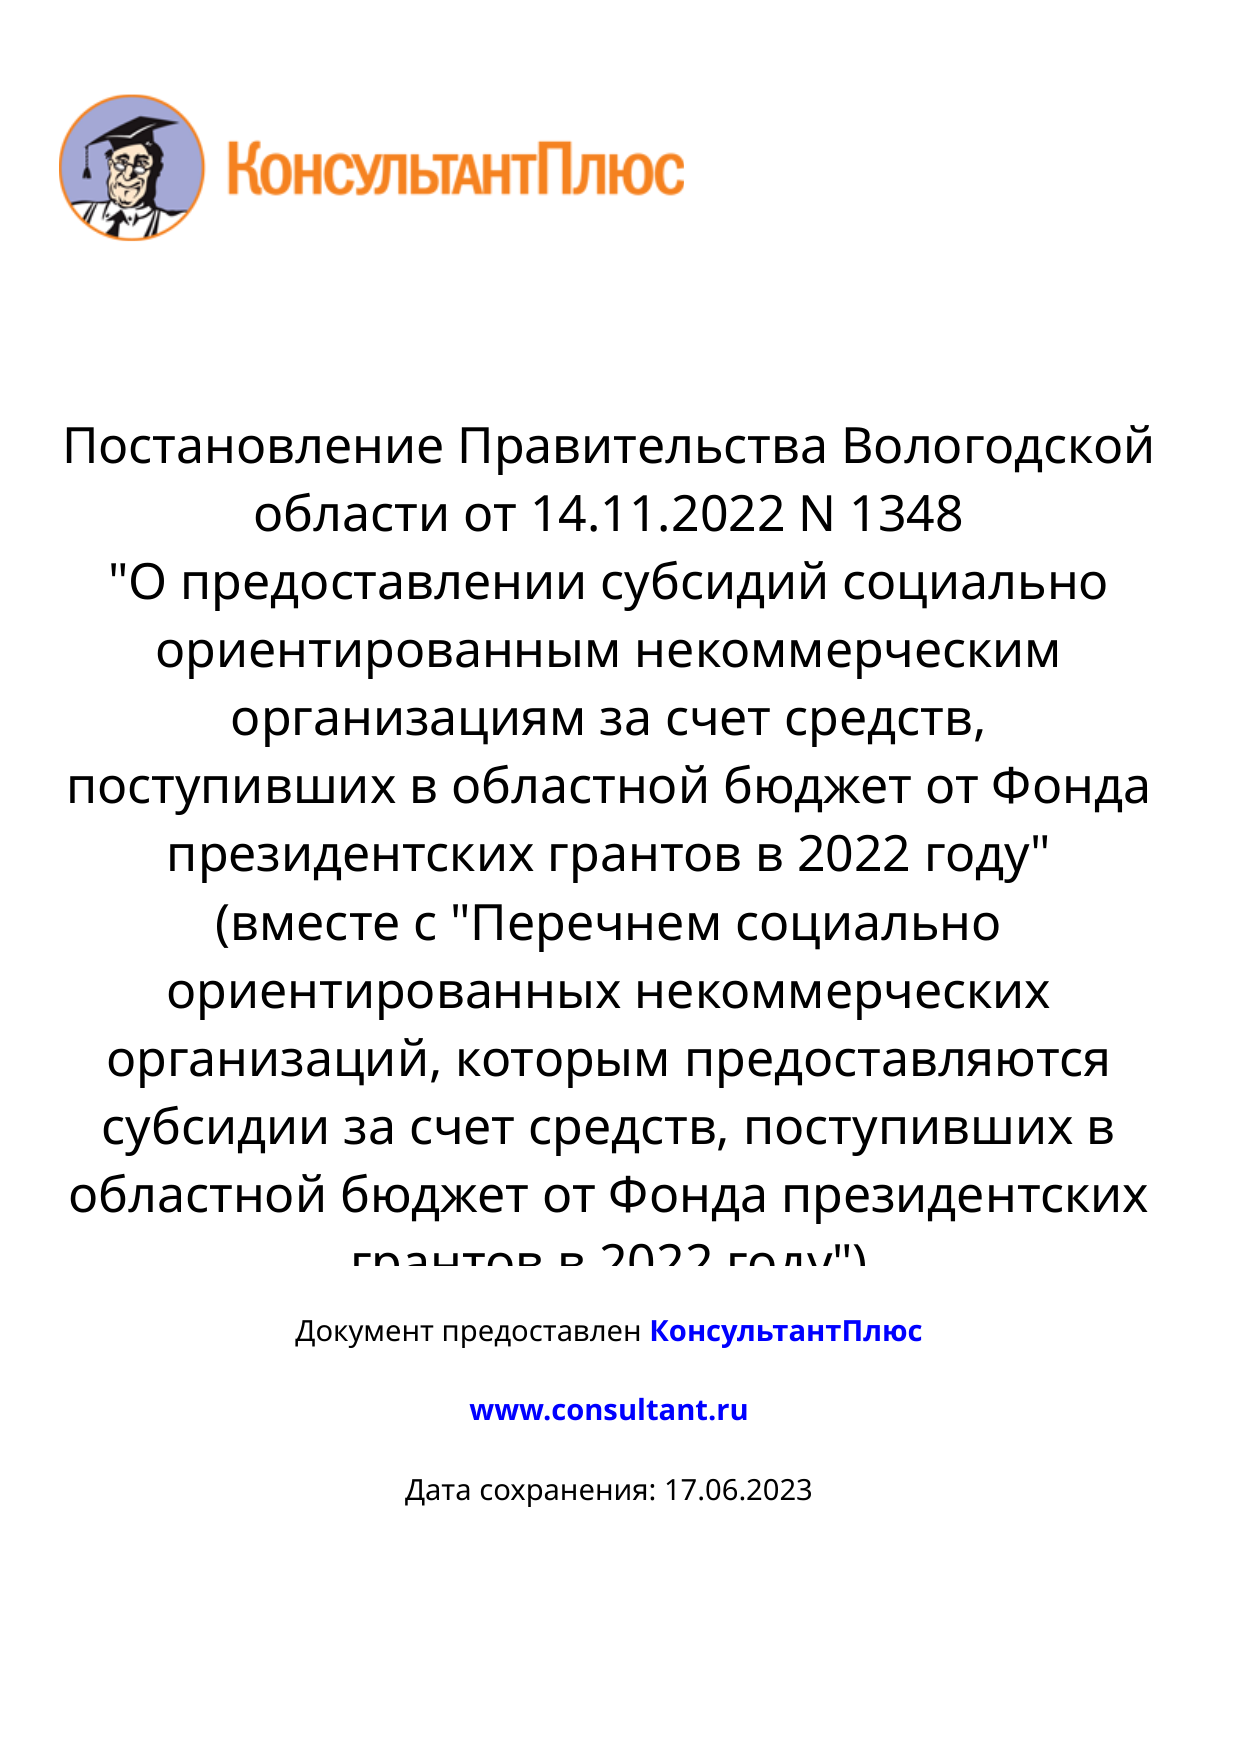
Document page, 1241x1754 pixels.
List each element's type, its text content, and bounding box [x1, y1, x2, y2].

picture [59, 93, 684, 243]
table_cell Постановление Правительства Вологодской области от 14.11.2022 N 1348 "О предоставлении субсидий социально ориентированным некоммерческим организациям за счет средств, поступивших в областной бюджет от Фонда президентских грантов в 2022 году" (вместе с "Перечнем социально ориентированных некоммерческих организаций, которым предоставляются субсидии за счет средств, поступивших в областной бюджет от Фонда президентских грантов в 2022 году") [51, 403, 1167, 1272]
table_header [51, 88, 1167, 403]
table_cell Документ предоставлен КонсультантПлюс www.consultant.ru Дата сохранения: 17.06.2023 [51, 1272, 1167, 1587]
